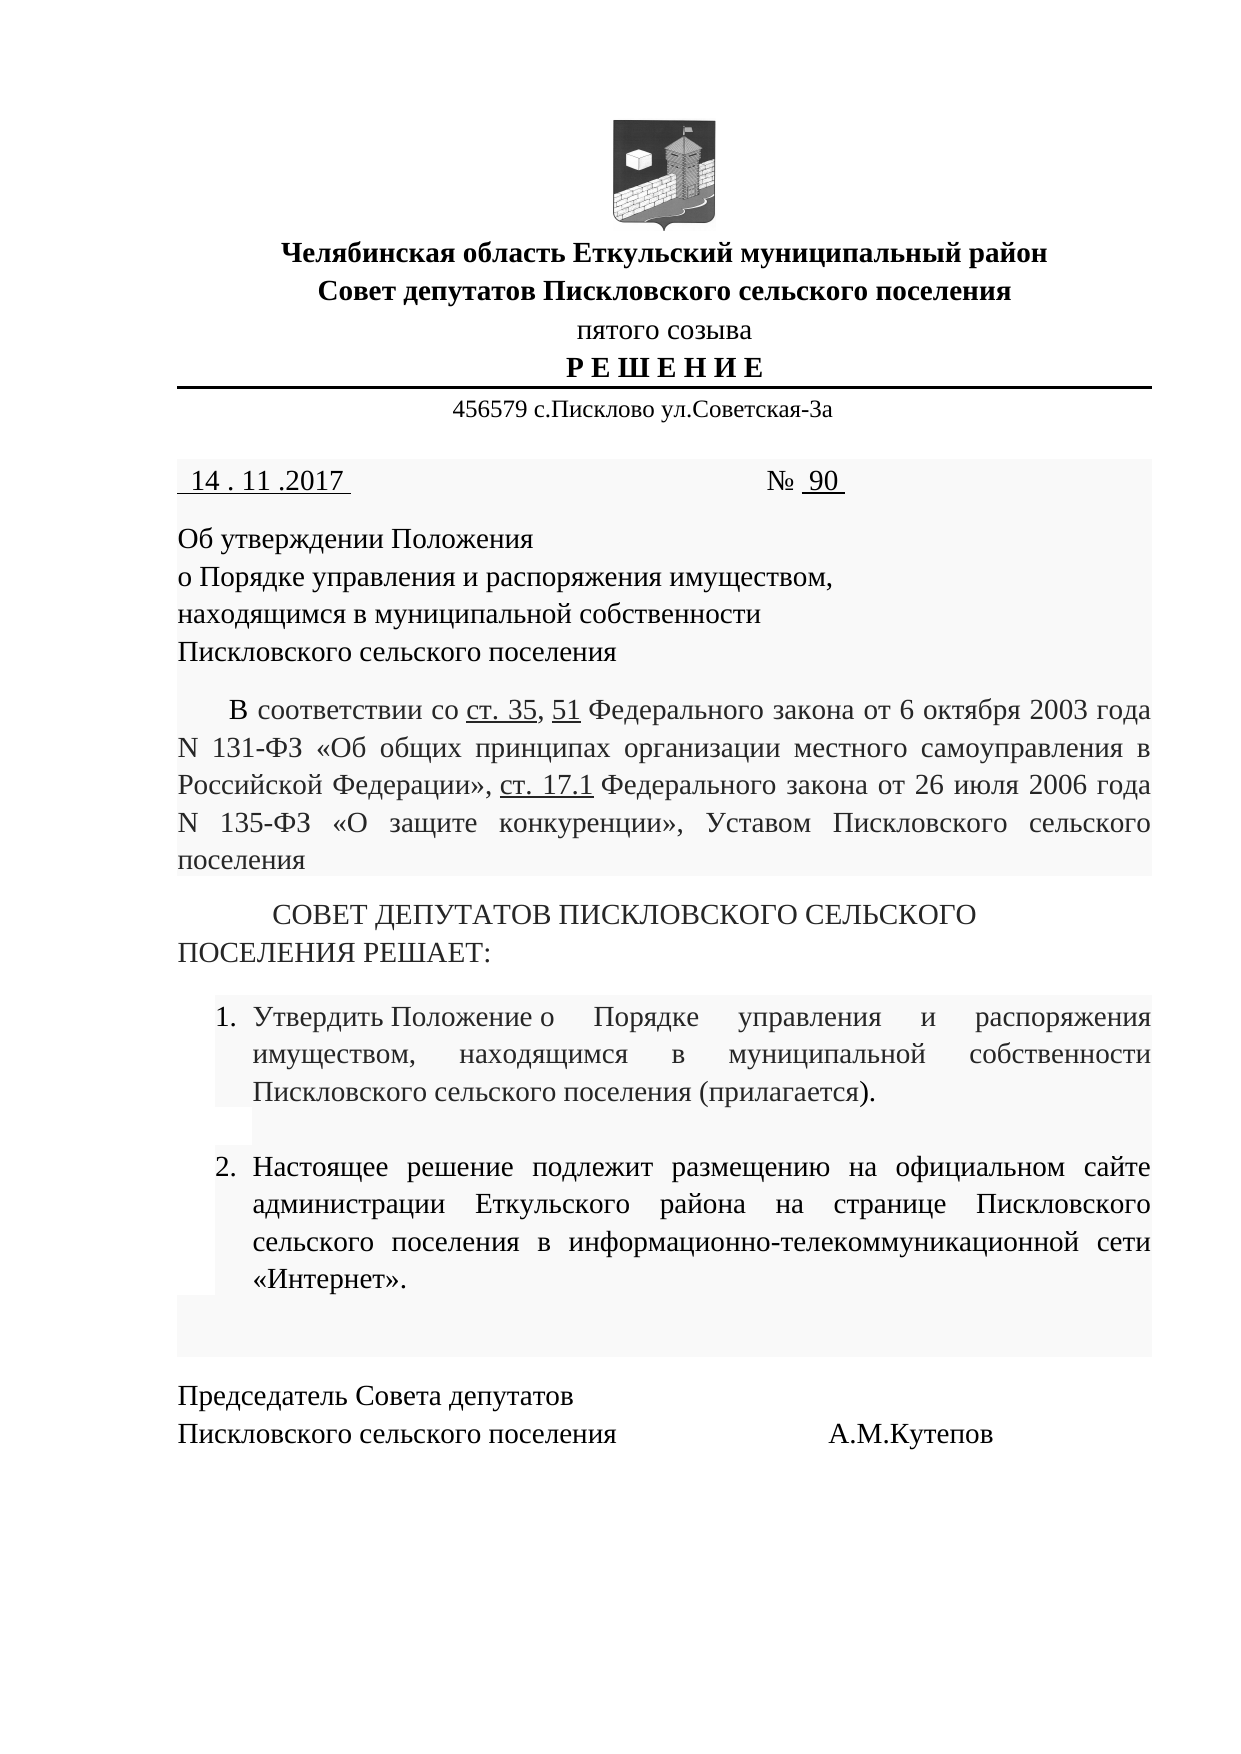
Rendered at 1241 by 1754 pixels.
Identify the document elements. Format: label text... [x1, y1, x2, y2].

text Челябинская область Еткульский муниципальный район [177, 235, 1152, 268]
text 14 . 11 .2017 № 90 [177, 459, 1152, 497]
text Председатель Совета депутатов [177, 1378, 1152, 1412]
text Р Е Ш Е Н И Е [177, 350, 1152, 386]
text В соответствии со ст. 35, 51 Федерального закона от 6 октября 2003 года N 131-ФЗ «Об общих принципах организации местного самоуправления в Российской Федерации», ст. 17.1 Федерального закона от 26 июля 2006 года N 135-ФЗ «О защите конкуренции», Уставом Пискловского сельского поселения [177, 688, 1152, 876]
text Совет депутатов Пискловского сельского поселения [177, 273, 1152, 307]
list Настоящее решение подлежит размещению на официальном сайте администрации Еткульского района на странице Пискловского сельского поселения в информационно-телекоммуникационной сети «Интернет». [215, 1145, 1152, 1295]
text пятого созыва [177, 312, 1152, 345]
list Утвердить Положение о Порядке управления и распоряжения имуществом, находящимся в муниципальной собственности Пискловского сельского поселения (прилагается). [215, 995, 1152, 1107]
picture [612, 118, 717, 231]
text Об утверждении Положения о Порядке управления и распоряжения имуществом, находящимся в муниципальной собственности Пискловского сельского поселения [177, 518, 1152, 668]
text Пискловского сельского поселения А.М.Кутепов [177, 1417, 1152, 1450]
text СОВЕТ ДЕПУТАТОВ ПИСКЛОВСКОГО СЕЛЬСКОГО ПОСЕЛЕНИЯ РЕШАЕТ: [177, 897, 1152, 969]
text 456579 с.Писклово ул.Советская-3а [177, 394, 1152, 423]
